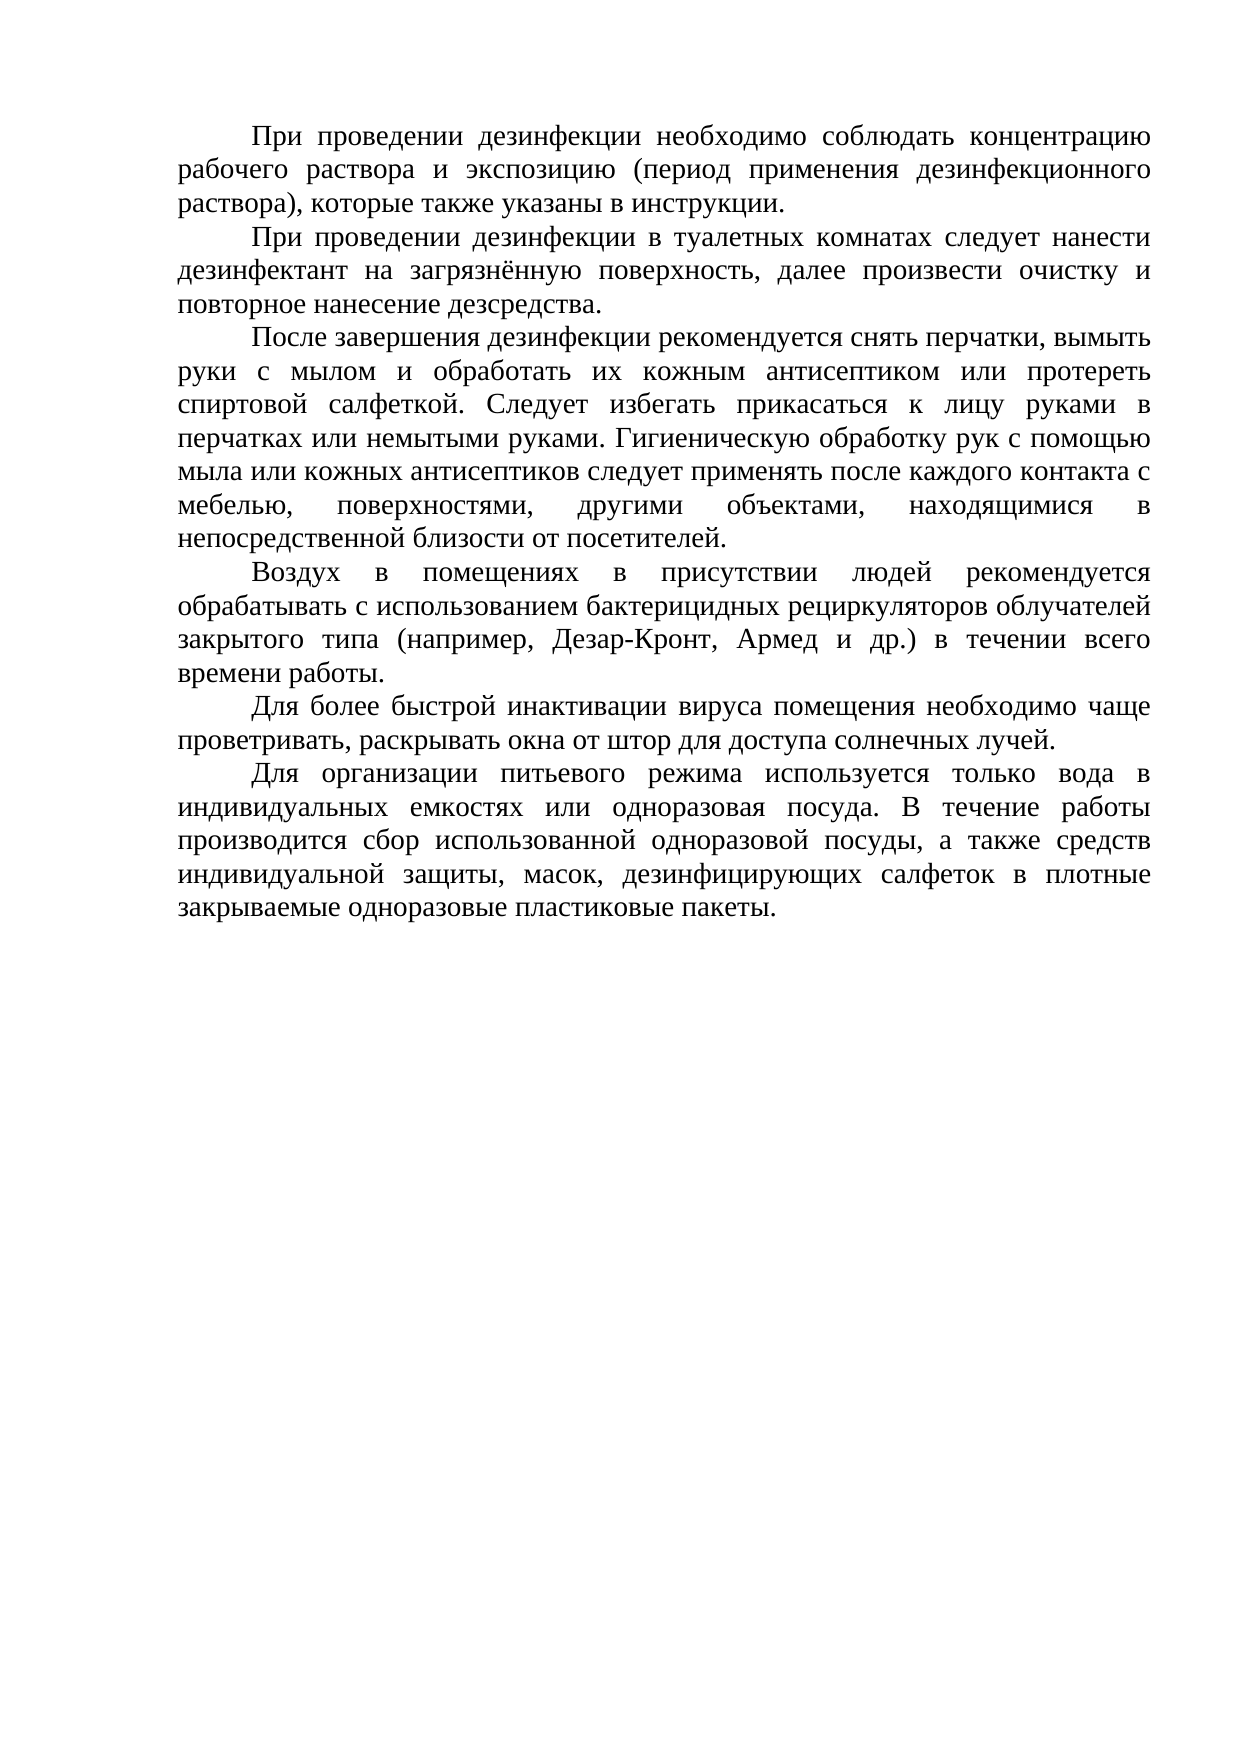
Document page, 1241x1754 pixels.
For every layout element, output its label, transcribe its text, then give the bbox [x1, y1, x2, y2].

text При проведении дезинфекции в туалетных комнатах следует нанести дезинфектант на загрязнённую поверхность, далее произвести очистку и повторное нанесение дезсредства. [177, 219, 1152, 319]
text Для более быстрой инактивации вируса помещения необходимо чаще проветривать, раскрывать окна от штор для доступа солнечных лучей. [177, 688, 1152, 755]
text После завершения дезинфекции рекомендуется снять перчатки, вымыть руки с мылом и обработать их кожным антисептиком или протереть спиртовой салфеткой. Следует избегать прикасаться к лицу руками в перчатках или немытыми руками. Гигиеническую обработку рук с помощью мыла или кожных антисептиков следует применять после каждого контакта с мебелью, поверхностями, другими объектами, находящимися в непосредственной близости от посетителей. [177, 319, 1152, 554]
text Для организации питьевого режима используется только вода в индивидуальных емкостях или одноразовая посуда. В течение работы производится сбор использованной одноразовой посуды, а также средств индивидуальной защиты, масок, дезинфицирующих салфеток в плотные закрываемые одноразовые пластиковые пакеты. [177, 755, 1152, 923]
text При проведении дезинфекции необходимо соблюдать концентрацию рабочего раствора и экспозицию (период применения дезинфекционного раствора), которые также указаны в инструкции. [177, 118, 1152, 219]
text Воздух в помещениях в присутствии людей рекомендуется обрабатывать с использованием бактерицидных рециркуляторов облучателей закрытого типа (например, Дезар-Кронт, Армед и др.) в течении всего времени работы. [177, 554, 1152, 688]
